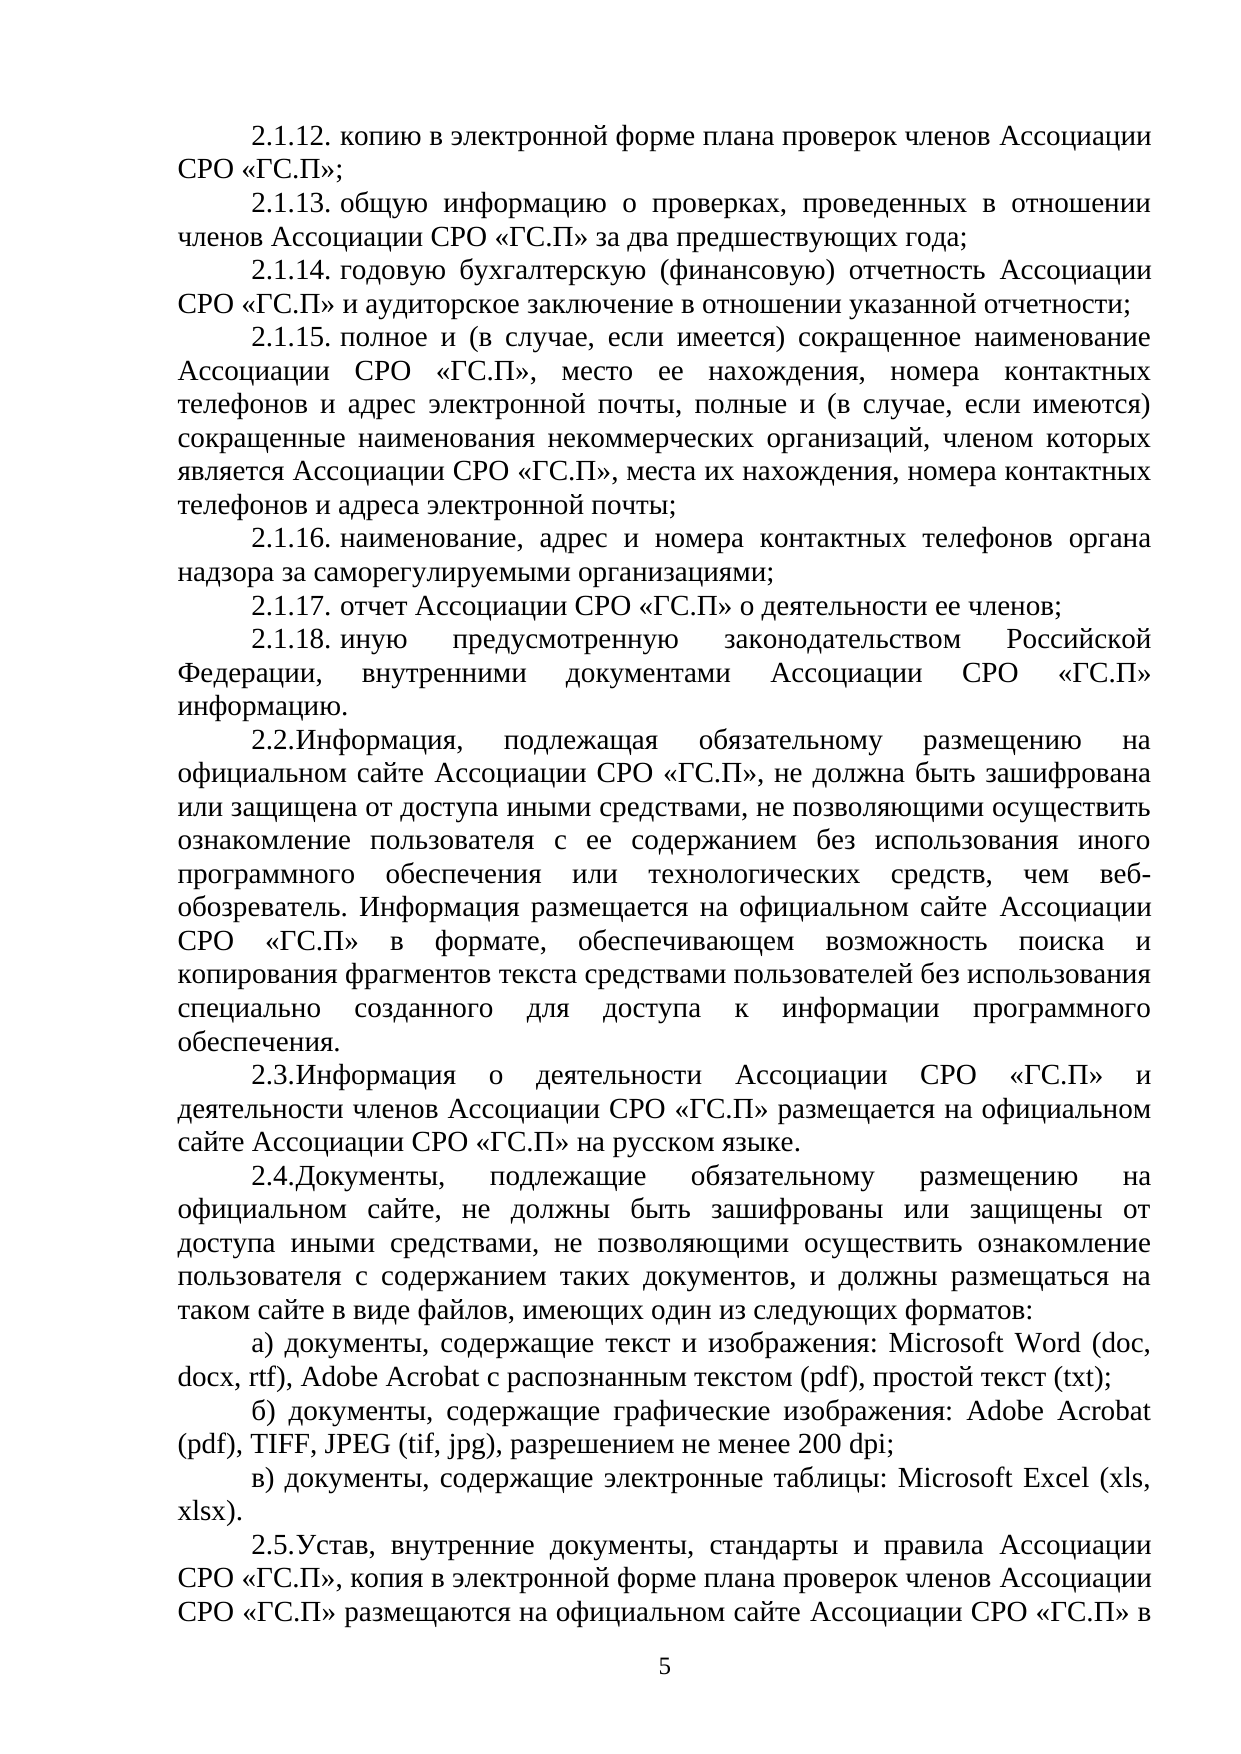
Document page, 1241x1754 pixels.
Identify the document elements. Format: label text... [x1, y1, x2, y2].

list полное и (в случае, если имеется) сокращенное наименование Ассоциации СРО «ГС.П», место ее нахождения, номера контактных телефонов и адрес электронной почты, полные и (в случае, если имеются) сокращенные наименования некоммерческих организаций, членом которых является Ассоциации СРО «ГС.П», места их нахождения, номера контактных телефонов и адреса электронной почты; [177, 319, 1152, 521]
list Информация о деятельности Ассоциации СРО «ГС.П» и деятельности членов Ассоциации СРО «ГС.П» размещается на официальном сайте Ассоциации СРО «ГС.П» на русском языке. [177, 1057, 1152, 1158]
list иную предусмотренную законодательством Российской Федерации, внутренними документами Ассоциации СРО «ГС.П» информацию. [177, 621, 1152, 722]
list наименование, адрес и номера контактных телефонов органа надзора за саморегулируемыми организациями; [177, 521, 1152, 588]
text б) документы, содержащие графические изображения: Adobe Acrobat (pdf), TIFF, JPEG (tif, jpg), разрешением не менее 200 dpi; [177, 1393, 1152, 1460]
text в) документы, содержащие электронные таблицы: Microsoft Excel (xls, xlsx). [177, 1460, 1152, 1527]
list копию в электронной форме плана проверок членов Ассоциации СРО «ГС.П»; [177, 118, 1152, 185]
list отчет Ассоциации СРО «ГС.П» о деятельности ее членов; [177, 588, 1152, 621]
list годовую бухгалтерскую (финансовую) отчетность Ассоциации СРО «ГС.П» и аудиторское заключение в отношении указанной отчетности; [177, 252, 1152, 319]
list Информация, подлежащая обязательному размещению на официальном сайте Ассоциации СРО «ГС.П», не должна быть зашифрована или защищена от доступа иными средствами, не позволяющими осуществить ознакомление пользователя с ее содержанием без использования иного программного обеспечения или технологических средств, чем веб-обозреватель. Информация размещается на официальном сайте Ассоциации СРО «ГС.П» в формате, обеспечивающем возможность поиска и копирования фрагментов текста средствами пользователей без использования специально созданного для доступа к информации программного обеспечения. [177, 722, 1152, 1057]
list общую информацию о проверках, проведенных в отношении членов Ассоциации СРО «ГС.П» за два предшествующих года; [177, 185, 1152, 252]
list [177, 1527, 1152, 1627]
list Документы, подлежащие обязательному размещению на официальном сайте, не должны быть зашифрованы или защищены от доступа иными средствами, не позволяющими осуществить ознакомление пользователя с содержанием таких документов, и должны размещаться на таком сайте в виде файлов, имеющих один из следующих форматов: [177, 1158, 1152, 1326]
text а) документы, содержащие текст и изображения: Microsoft Word (doc, docx, rtf), Adobe Acrobat с распознанным текстом (pdf), простой текст (txt); [177, 1326, 1152, 1393]
